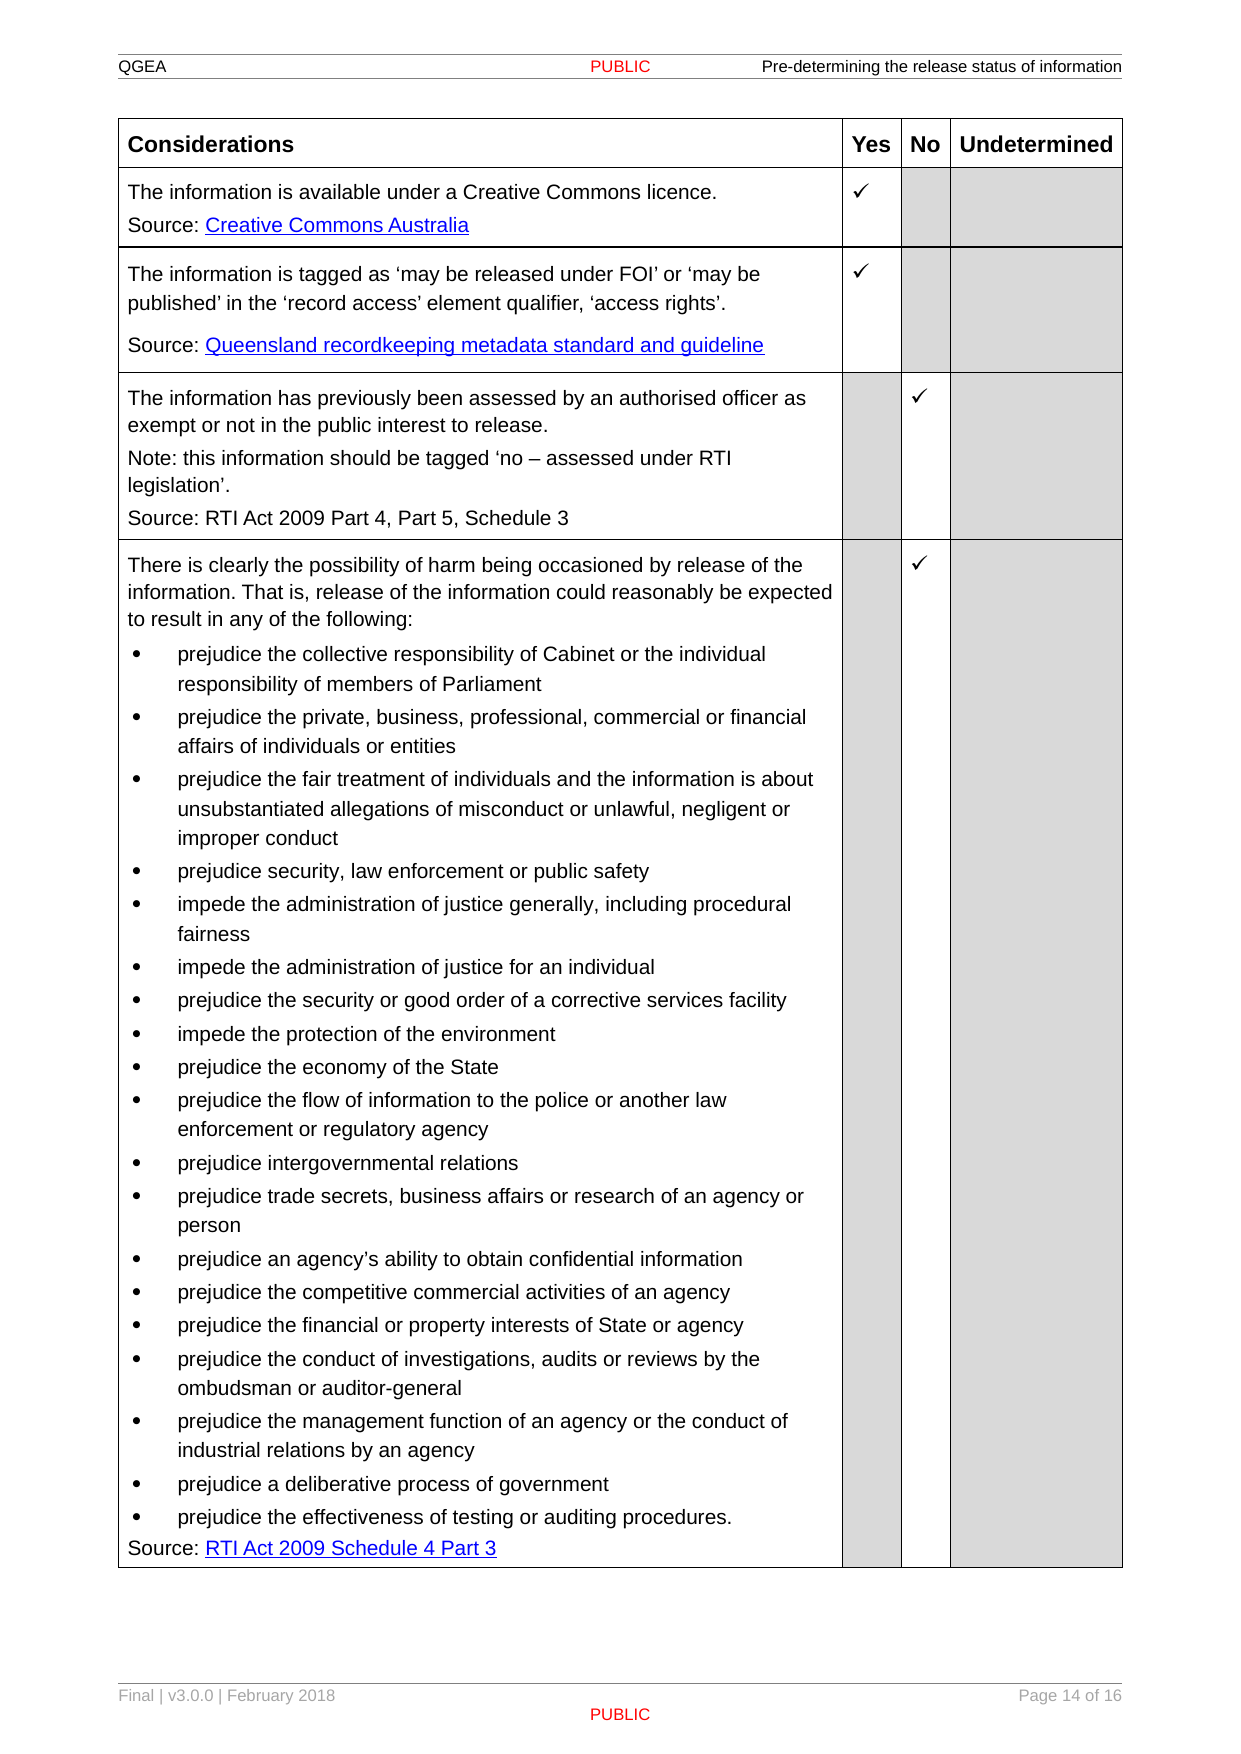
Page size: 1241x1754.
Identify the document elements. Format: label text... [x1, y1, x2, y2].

table_cell [902, 168, 950, 246]
table_cell [951, 540, 1122, 1567]
table_cell [951, 248, 1122, 372]
table_cell [843, 248, 901, 372]
table_header Yes [843, 119, 901, 167]
table_cell [843, 168, 901, 246]
table_header No [902, 119, 950, 167]
table_header Undetermined [951, 119, 1122, 167]
table_cell The information has previously been assessed by an authorised officer as exempt or not in the public interest to release. Note: this information should be tagged ‘no – assessed under RTI legislation’. Source: RTI Act 2009 Part 4, Part 5, Schedule 3 [119, 373, 842, 539]
table_cell [902, 373, 950, 539]
table_cell [902, 248, 950, 372]
table_cell [843, 540, 901, 1567]
table_cell The information is tagged as ‘may be released under FOI’ or ‘may be published’ in the ‘record access’ element qualifier, ‘access rights’. Source: Queensland recordkeeping metadata standard and guideline [119, 248, 842, 372]
table_cell [902, 540, 950, 1567]
table_cell The information is available under a Creative Commons licence. Source: Creative Commons Australia [119, 168, 842, 246]
table_header Considerations [119, 119, 842, 167]
table_cell [951, 168, 1122, 246]
table_cell [951, 373, 1122, 539]
table_cell [843, 373, 901, 539]
table_cell There is clearly the possibility of harm being occasioned by release of the information. That is, release of the information could reasonably be expected to result in any of the following: prejudice the collective responsibility of Cabinet or the individual responsibility of members of Parliament prejudice the private, business, professional, commercial or financial affairs of individuals or entities prejudice the fair treatment of individuals and the information is about unsubstantiated allegations of misconduct or unlawful, negligent or improper conduct prejudice security, law enforcement or public safety impede the administration of justice generally, including procedural fairness impede the administration of justice for an individual prejudice the security or good order of a corrective services facility impede the protection of the environment prejudice the economy of the State prejudice the flow of information to the police or another law enforcement or regulatory agency prejudice intergovernmental relations prejudice trade secrets, business affairs or research of an agency or person prejudice an agency’s ability to obtain confidential information prejudice the competitive commercial activities of an agency prejudice the financial or property interests of State or agency prejudice the conduct of investigations, audits or reviews by the ombudsman or auditor-general prejudice the management function of an agency or the conduct of industrial relations by an agency prejudice a deliberative process of government prejudice the effectiveness of testing or auditing procedures. Source: RTI Act 2009 Schedule 4 Part 3 [119, 540, 842, 1567]
